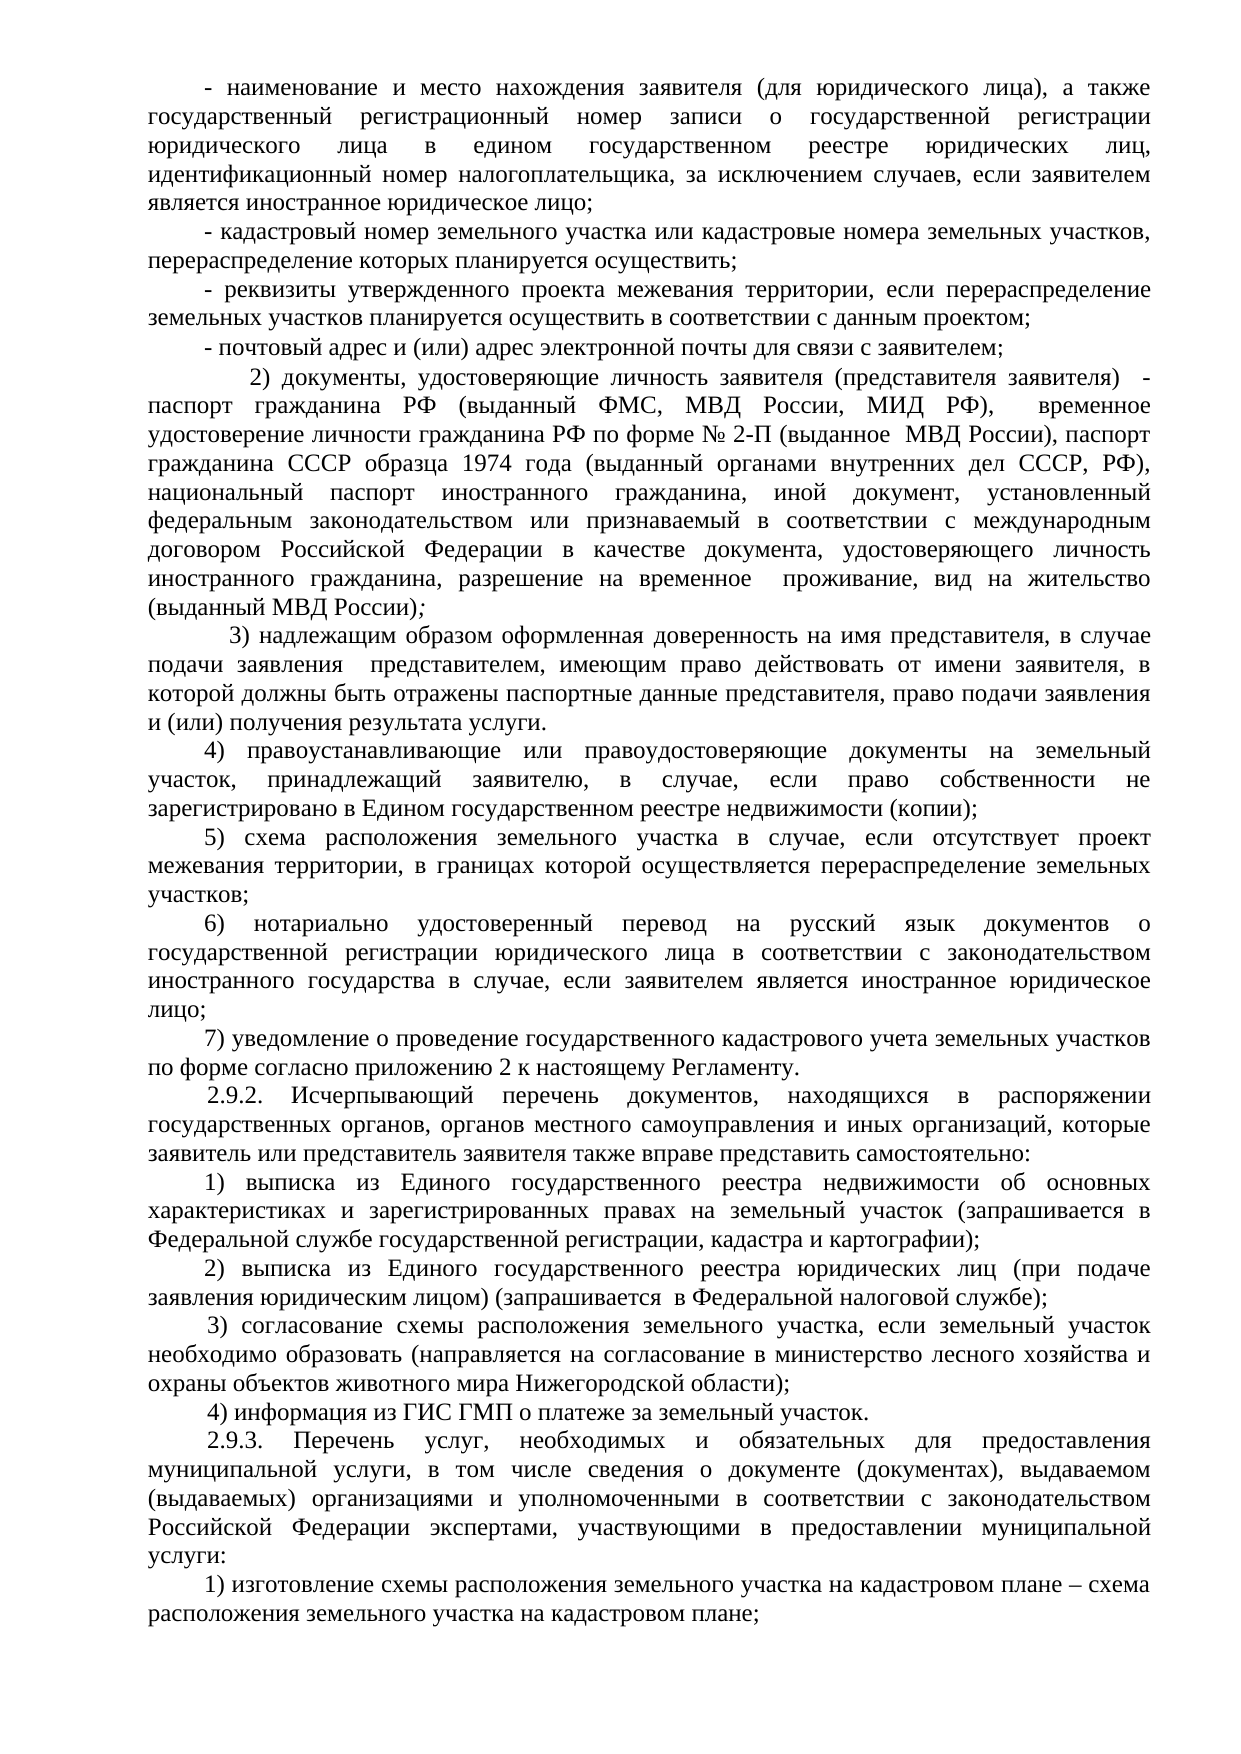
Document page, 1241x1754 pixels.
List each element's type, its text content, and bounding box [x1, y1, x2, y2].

text 5) схема расположения земельного участка в случае, если отсутствует проект межевания территории, в границах которой осуществляется перераспределение земельных участков; [148, 822, 1152, 908]
text - реквизиты утвержденного проекта межевания территории, если перераспределение земельных участков планируется осуществить в соответствии с данным проектом; [148, 274, 1152, 331]
text 1) выписка из Единого государственного реестра недвижимости об основных характеристиках и зарегистрированных правах на земельный участок (запрашивается в Федеральной службе государственной регистрации, кадастра и картографии); [148, 1167, 1152, 1253]
text 3) согласование схемы расположения земельного участка, если земельный участок необходимо образовать (направляется на согласование в министерство лесного хозяйства и охраны объектов животного мира Нижегородской области); [148, 1310, 1152, 1397]
text 2.9.2. Исчерпывающий перечень документов, находящихся в распоряжении государственных органов, органов местного самоуправления и иных организаций, которые заявитель или представитель заявителя также вправе представить самостоятельно: [148, 1080, 1152, 1167]
text 4) информация из ГИС ГМП о платеже за земельный участок. [148, 1397, 1152, 1425]
text 3) надлежащим образом оформленная доверенность на имя представителя, в случае подачи заявления представителем, имеющим право действовать от имени заявителя, в которой должны быть отражены паспортные данные представителя, право подачи заявления и (или) получения результата услуги. [148, 620, 1152, 735]
text - кадастровый номер земельного участка или кадастровые номера земельных участков, перераспределение которых планируется осуществить; [148, 216, 1152, 274]
text - почтовый адрес и (или) адрес электронной почты для связи с заявителем; [148, 331, 1152, 362]
text 1) изготовление схемы расположения земельного участка на кадастровом плане – схема расположения земельного участка на кадастровом плане; [148, 1569, 1152, 1627]
text 2) выписка из Единого государственного реестра юридических лиц (при подаче заявления юридическим лицом) (запрашивается в Федеральной налоговой службе); [148, 1253, 1152, 1310]
text 7) уведомление о проведение государственного кадастрового учета земельных участков по форме согласно приложению 2 к настоящему Регламенту. [148, 1023, 1152, 1080]
text - наименование и место нахождения заявителя (для юридического лица), а также государственный регистрационный номер записи о государственной регистрации юридического лица в едином государственном реестре юридических лиц, идентификационный номер налогоплательщика, за исключением случаев, если заявителем является иностранное юридическое лицо; [148, 72, 1152, 216]
text 2.9.3. Перечень услуг, необходимых и обязательных для предоставления муниципальной услуги, в том числе сведения о документе (документах), выдаваемом (выдаваемых) организациями и уполномоченными в соответствии с законодательством Российской Федерации экспертами, участвующими в предоставлении муниципальной услуги: [148, 1425, 1152, 1569]
text 4) правоустанавливающие или правоудостоверяющие документы на земельный участок, принадлежащий заявителю, в случае, если право собственности не зарегистрировано в Едином государственном реестре недвижимости (копии); [148, 735, 1152, 822]
text 6) нотариально удостоверенный перевод на русский язык документов о государственной регистрации юридического лица в соответствии с законодательством иностранного государства в случае, если заявителем является иностранное юридическое лицо; [148, 908, 1152, 1023]
text 2) документы, удостоверяющие личность заявителя (представителя заявителя) - паспорт гражданина РФ (выданный ФМС, МВД России, МИД РФ), временное удостоверение личности гражданина РФ по форме № 2-П (выданное МВД России), паспорт гражданина СССР образца 1974 года (выданный органами внутренних дел СССР, РФ), национальный паспорт иностранного гражданина, иной документ, установленный федеральным законодательством или признаваемый в соответствии с международным договором Российской Федерации в качестве документа, удостоверяющего личность иностранного гражданина, разрешение на временное проживание, вид на жительство (выданный МВД России); [148, 362, 1152, 620]
